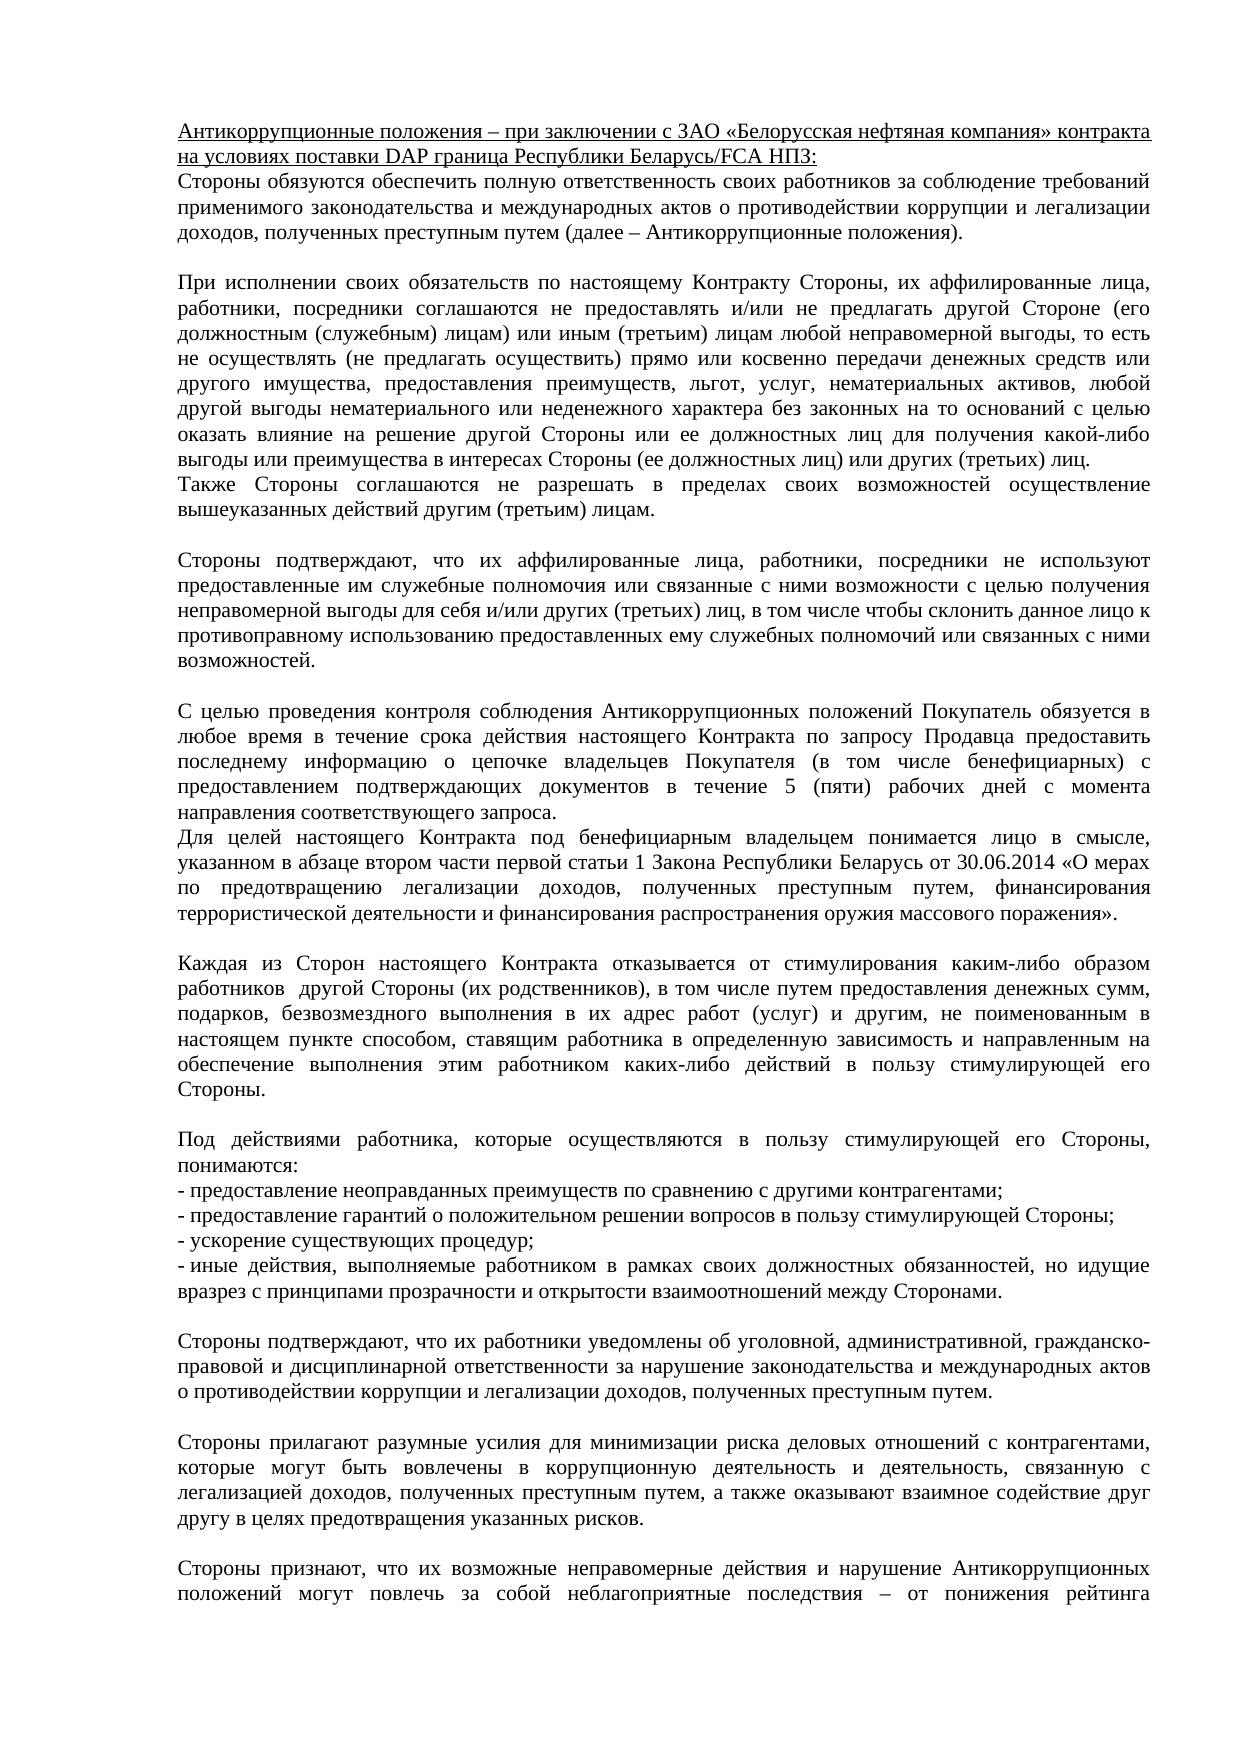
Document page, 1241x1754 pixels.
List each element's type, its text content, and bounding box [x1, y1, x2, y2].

text Под действиями работника, которые осуществляются в пользу стимулирующей его Стороны, понимаются: [177, 1126, 1152, 1177]
text Стороны подтверждают, что их аффилированные лица, работники, посредники не используют предоставленные им служебные полномочия или связанные с ними возможности с целью получения неправомерной выгоды для себя и/или других (третьих) лиц, в том числе чтобы склонить данное лицо к противоправному использованию предоставленных ему служебных полномочий или связанных с ними возможностей. [177, 547, 1152, 673]
text Антикоррупционные положения – при заключении с ЗАО «Белорусская нефтяная компания» контракта на условиях поставки DAP граница Республики Беларусь/FCA НПЗ: [177, 141, 1152, 168]
text Стороны подтверждают, что их работники уведомлены об уголовной, административной, гражданско-правовой и дисциплинарной ответственности за нарушение законодательства и международных актов о противодействии коррупции и легализации доходов, полученных преступным путем. [177, 1328, 1152, 1404]
text Каждая из Сторон настоящего Контракта отказывается от стимулирования каким-либо образом работников другой Стороны (их родственников), в том числе путем предоставления денежных сумм, подарков, безвозмездного выполнения в их адрес работ (услуг) и другим, не поименованным в настоящем пункте способом, ставящим работника в определенную зависимость и направленным на обеспечение выполнения этим работником каких-либо действий в пользу стимулирующей его Стороны. [177, 950, 1152, 1101]
text - иные действия, выполняемые работником в рамках своих должностных обязанностей, но идущие вразрез с принципами прозрачности и открытости взаимоотношений между Сторонами. [177, 1252, 1152, 1303]
text С целью проведения контроля соблюдения Антикоррупционных положений Покупатель обязуется в любое время в течение срока действия настоящего Контракта по запросу Продавца предоставить последнему информацию о цепочке владельцев Покупателя (в том числе бенефициарных) с предоставлением подтверждающих документов в течение 5 (пяти) рабочих дней с момента направления соответствующего запроса. [177, 698, 1152, 824]
text - предоставление неоправданных преимуществ по сравнению с другими контрагентами; [177, 1177, 1152, 1202]
text Стороны обязуются обеспечить полную ответственность своих работников за соблюдение требований применимого законодательства и международных актов о противодействии коррупции и легализации доходов, полученных преступным путем (далее – Антикоррупционные положения). [177, 168, 1152, 244]
text - ускорение существующих процедур; [177, 1227, 1152, 1252]
text Для целей настоящего Контракта под бенефициарным владельцем понимается лицо в смысле, указанном в абзаце втором части первой статьи 1 Закона Республики Беларусь от 30.06.2014 «О мерах по предотвращению легализации доходов, полученных преступным путем, финансирования террористической деятельности и финансирования распространения оружия массового поражения». [177, 824, 1152, 925]
text При исполнении своих обязательств по настоящему Контракту Стороны, их аффилированные лица, работники, посредники соглашаются не предоставлять и/или не предлагать другой Стороне (его должностным (служебным) лицам) или иным (третьим) лицам любой неправомерной выгоды, то есть не осуществлять (не предлагать осуществить) прямо или косвенно передачи денежных средств или другого имущества, предоставления преимуществ, льгот, услуг, нематериальных активов, любой другой выгоды нематериального или неденежного характера без законных на то оснований с целью оказать влияние на решение другой Стороны или ее должностных лиц для получения какой-либо выгоды или преимущества в интересах Стороны (ее должностных лиц) или других (третьих) лиц. [177, 269, 1152, 471]
text Стороны прилагают разумные усилия для минимизации риска деловых отношений с контрагентами, которые могут быть вовлечены в коррупционную деятельность и деятельность, связанную с легализацией доходов, полученных преступным путем, а также оказывают взаимное содействие друг другу в целях предотвращения указанных рисков. [177, 1429, 1152, 1530]
text Также Стороны соглашаются не разрешать в пределах своих возможностей осуществление вышеуказанных действий другим (третьим) лицам. [177, 471, 1152, 521]
text - предоставление гарантий о положительном решении вопросов в пользу стимулирующей Стороны; [177, 1202, 1152, 1227]
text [177, 1555, 1152, 1605]
text Антикоррупционные положения – при заключении с ЗАО «Белорусская нефтяная компания» контракта на условиях поставки DAP граница Республики Беларусь/FCA НПЗ: [177, 118, 1152, 140]
